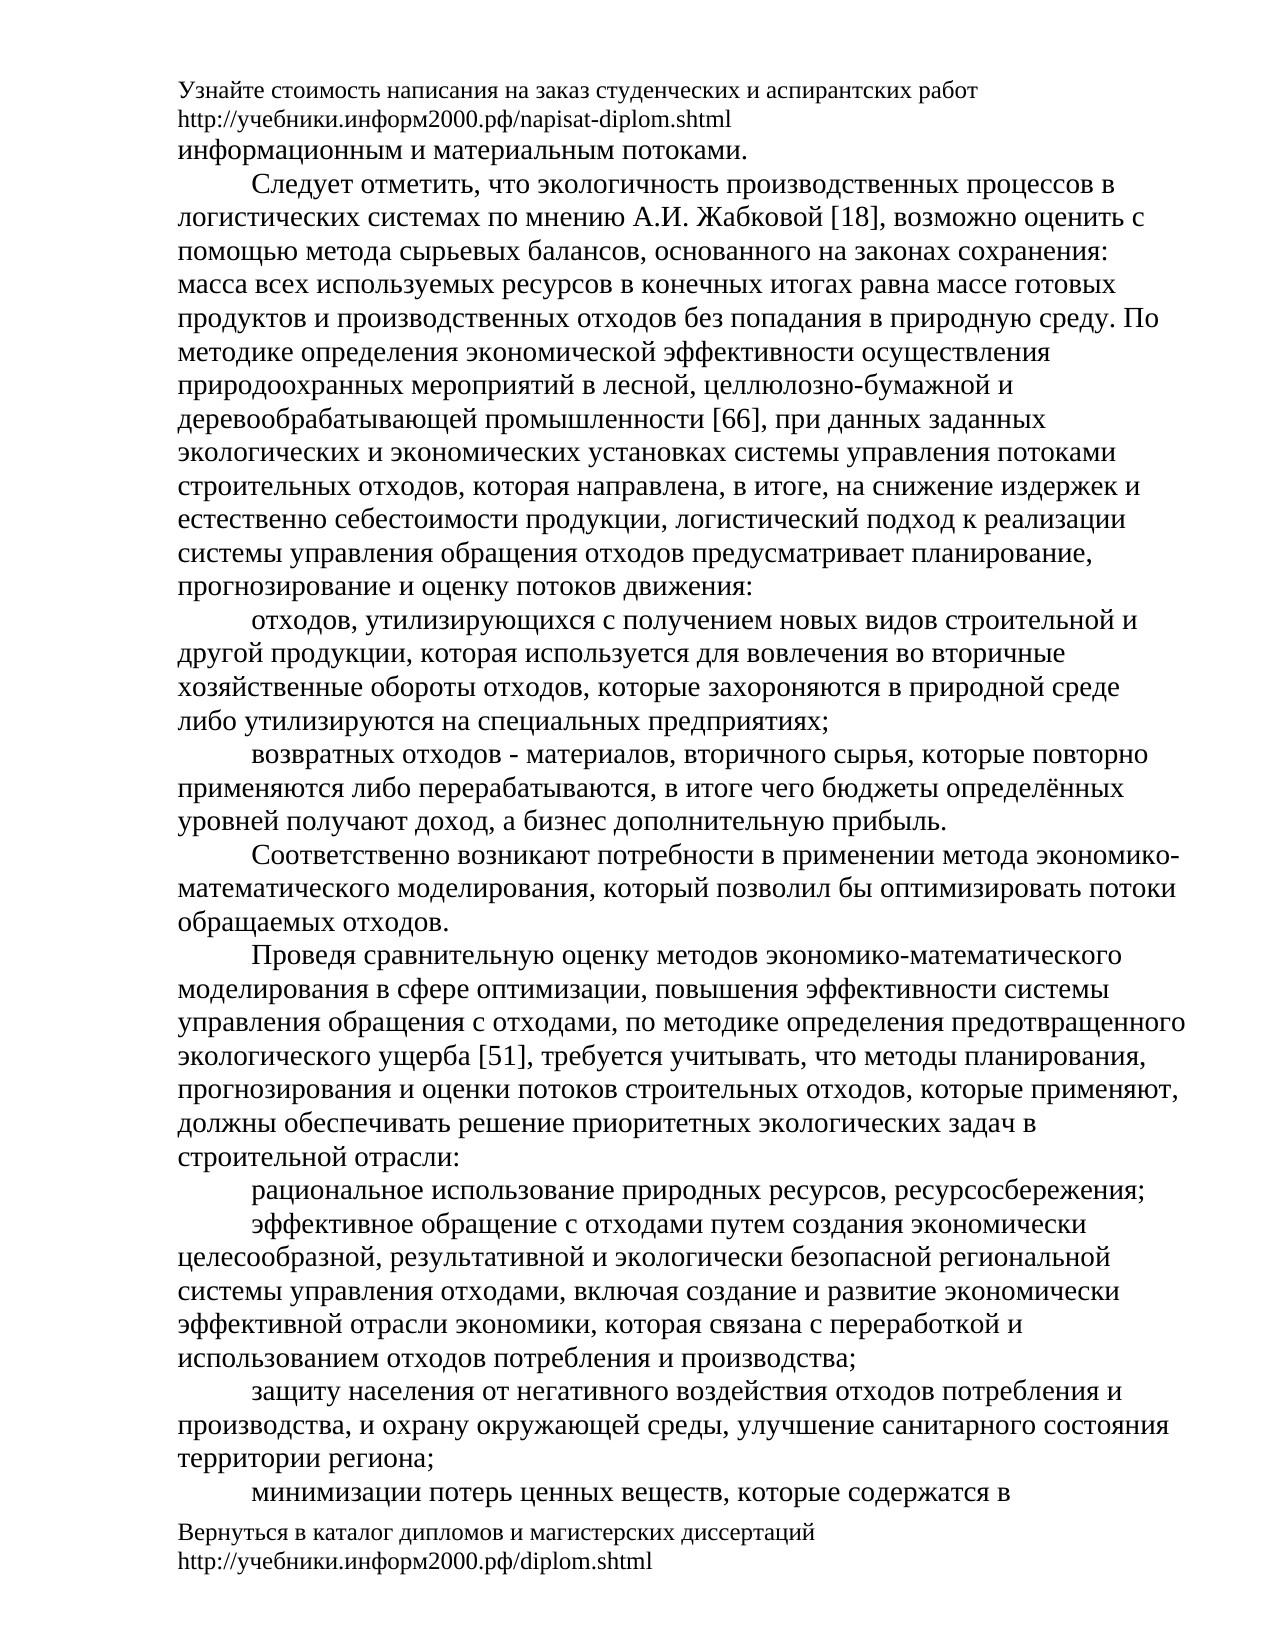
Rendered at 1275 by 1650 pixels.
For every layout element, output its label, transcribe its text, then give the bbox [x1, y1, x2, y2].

text Следует отметить, что экологичность производственных процессов в логистических системах по мнению А.И. Жабковой [18], возможно оценить с помощью метода сырьевых балансов, основанного на законах сохранения: масса всех используемых ресурсов в конечных итогах равна массе готовых продуктов и производственных отходов без попадания в природную среду. По методике определения экономической эффективности осуществления природоохранных мероприятий в лесной, целлюлозно-бумажной и деревообрабатывающей промышленности [66], при данных заданных экологических и экономических установках системы управления потоками строительных отходов, которая направлена, в итоге, на снижение издержек и естественно себестоимости продукции, логистический подход к реализации системы управления обращения отходов предусматривает планирование, прогнозирование и оценку потоков движения: [177, 166, 1186, 602]
text защиту населения от негативного воздействия отходов потребления и производства, и охрану окружающей среды, улучшение санитарного состояния территории региона; [177, 1373, 1186, 1474]
text Проведя сравнительную оценку методов экономико-математического моделирования в сфере оптимизации, повышения эффективности системы управления обращения с отходами, по методике определения предотвращенного экологического ущерба [51], требуется учитывать, что методы планирования, прогнозирования и оценки потоков строительных отходов, которые применяют, должны обеспечивать решение приоритетных экологических задач в строительной отрасли: [177, 937, 1186, 1172]
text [177, 132, 1186, 166]
text рациональное использование природных ресурсов, ресурсосбережения; [177, 1172, 1186, 1206]
text отходов, утилизирующихся с получением новых видов строительной и другой продукции, которая используется для вовлечения во вторичные хозяйственные обороты отходов, которые захороняются в природной среде либо утилизируются на специальных предприятиях; [177, 602, 1186, 736]
text эффективное обращение с отходами путем создания экономически целесообразной, результативной и экологически безопасной региональной системы управления отходами, включая создание и развитие экономически эффективной отрасли экономики, которая связана с переработкой и использованием отходов потребления и производства; [177, 1206, 1186, 1373]
text Соответственно возникают потребности в применении метода экономико-математического моделирования, который позволил бы оптимизировать потоки обращаемых отходов. [177, 837, 1186, 937]
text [177, 1474, 1186, 1508]
text возвратных отходов - материалов, вторичного сырья, которые повторно применяются либо перерабатываются, в итоге чего бюджеты определённых уровней получают доход, а бизнес дополнительную прибыль. [177, 736, 1186, 837]
